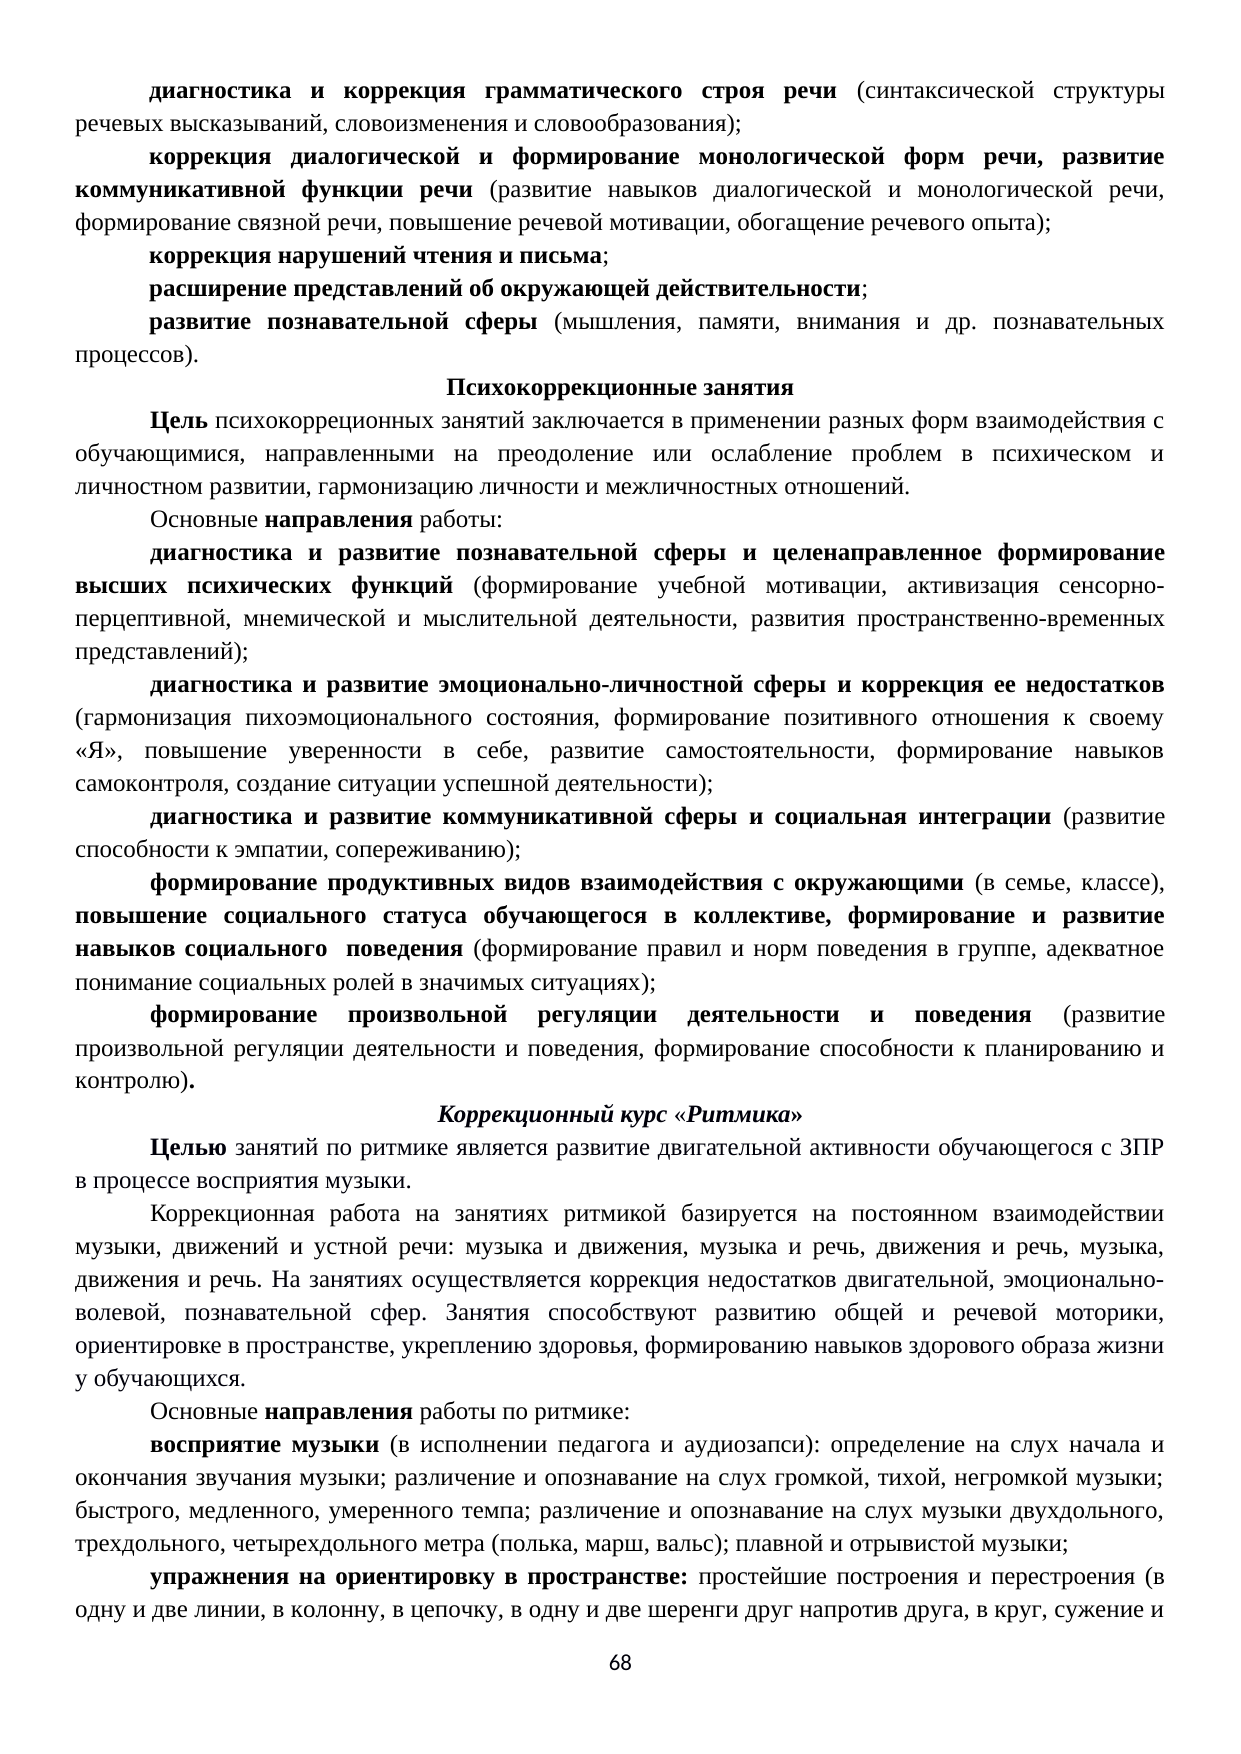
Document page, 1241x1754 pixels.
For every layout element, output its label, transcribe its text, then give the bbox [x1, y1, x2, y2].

list расширение представлений об окружающей действительности; [75, 273, 1165, 302]
text Цель психокорреционных занятий заключается в применении разных форм взаимодействия с обучающимися, направленными на преодоление или ослабление проблем в психическом и личностном развитии, гармонизацию личности и межличностных отношений. [75, 405, 1165, 500]
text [75, 1561, 1165, 1623]
text Психокоррекционные занятия [75, 372, 1165, 401]
text Основные направления работы: [75, 504, 1165, 533]
list коррекция диалогической и формирование монологической форм речи, развитие коммуникативной функции речи (развитие навыков диалогической и монологической речи, формирование связной речи, повышение речевой мотивации, обогащение речевого опыта); [75, 141, 1165, 236]
text диагностика и развитие коммуникативной сферы и социальная интеграции (развитие способности к эмпатии, сопереживанию); [75, 801, 1165, 863]
list развитие познавательной сферы (мышления, памяти, внимания и др. познавательных процессов). [75, 306, 1165, 368]
list диагностика и коррекция грамматического строя речи (синтаксической структуры речевых высказываний, словоизменения и словообразования); [75, 75, 1165, 137]
text диагностика и развитие эмоционально-личностной сферы и коррекция ее недостатков (гармонизация пихоэмоционального состояния, формирование позитивного отношения к своему «Я», повышение уверенности в себе, развитие самостоятельности, формирование навыков самоконтроля, создание ситуации успешной деятельности); [75, 669, 1165, 797]
text формирование произвольной регуляции деятельности и поведения (развитие произвольной регуляции деятельности и поведения, формирование способности к планированию и контролю). [75, 999, 1165, 1094]
text восприятие музыки (в исполнении педагога и аудиозапси): определение на слух начала и окончания звучания музыки; различение и опознавание на слух громкой, тихой, негромкой музыки; быстрого, медленного, умеренного темпа; различение и опознавание на слух музыки двухдольного, трехдольного, четырехдольного метра (полька, марш, вальс); плавной и отрывистой музыки; [75, 1429, 1165, 1557]
text диагностика и развитие познавательной сферы и целенаправленное формирование высших психических функций (формирование учебной мотивации, активизация сенсорно-перцептивной, мнемической и мыслительной деятельности, развития пространственно-временных представлений); [75, 537, 1165, 665]
text Целью занятий по ритмике является развитие двигательной активности обучающегося с ЗПР в процессе восприятия музыки. [75, 1132, 1165, 1193]
text Коррекционная работа на занятиях ритмикой базируется на постоянном взаимодействии музыки, движений и устной речи: музыка и движения, музыка и речь, движения и речь, музыка, движения и речь. На занятиях осуществляется коррекция недостатков двигательной, эмоционально-волевой, познавательной сфер. Занятия способствуют развитию общей и речевой моторики, ориентировке в пространстве, укреплению здоровья, формированию навыков здорового образа жизни у обучающихся. [75, 1198, 1165, 1392]
text Основные направления работы по ритмике: [75, 1396, 1165, 1424]
text Коррекционный курс «Ритмика» [75, 1099, 1165, 1127]
text формирование продуктивных видов взаимодействия с окружающими (в семье, классе), повышение социального статуса обучающегося в коллективе, формирование и развитие навыков социального поведения (формирование правил и норм поведения в группе, адекватное понимание социальных ролей в значимых ситуациях); [75, 867, 1165, 995]
list коррекция нарушений чтения и письма; [75, 240, 1165, 269]
